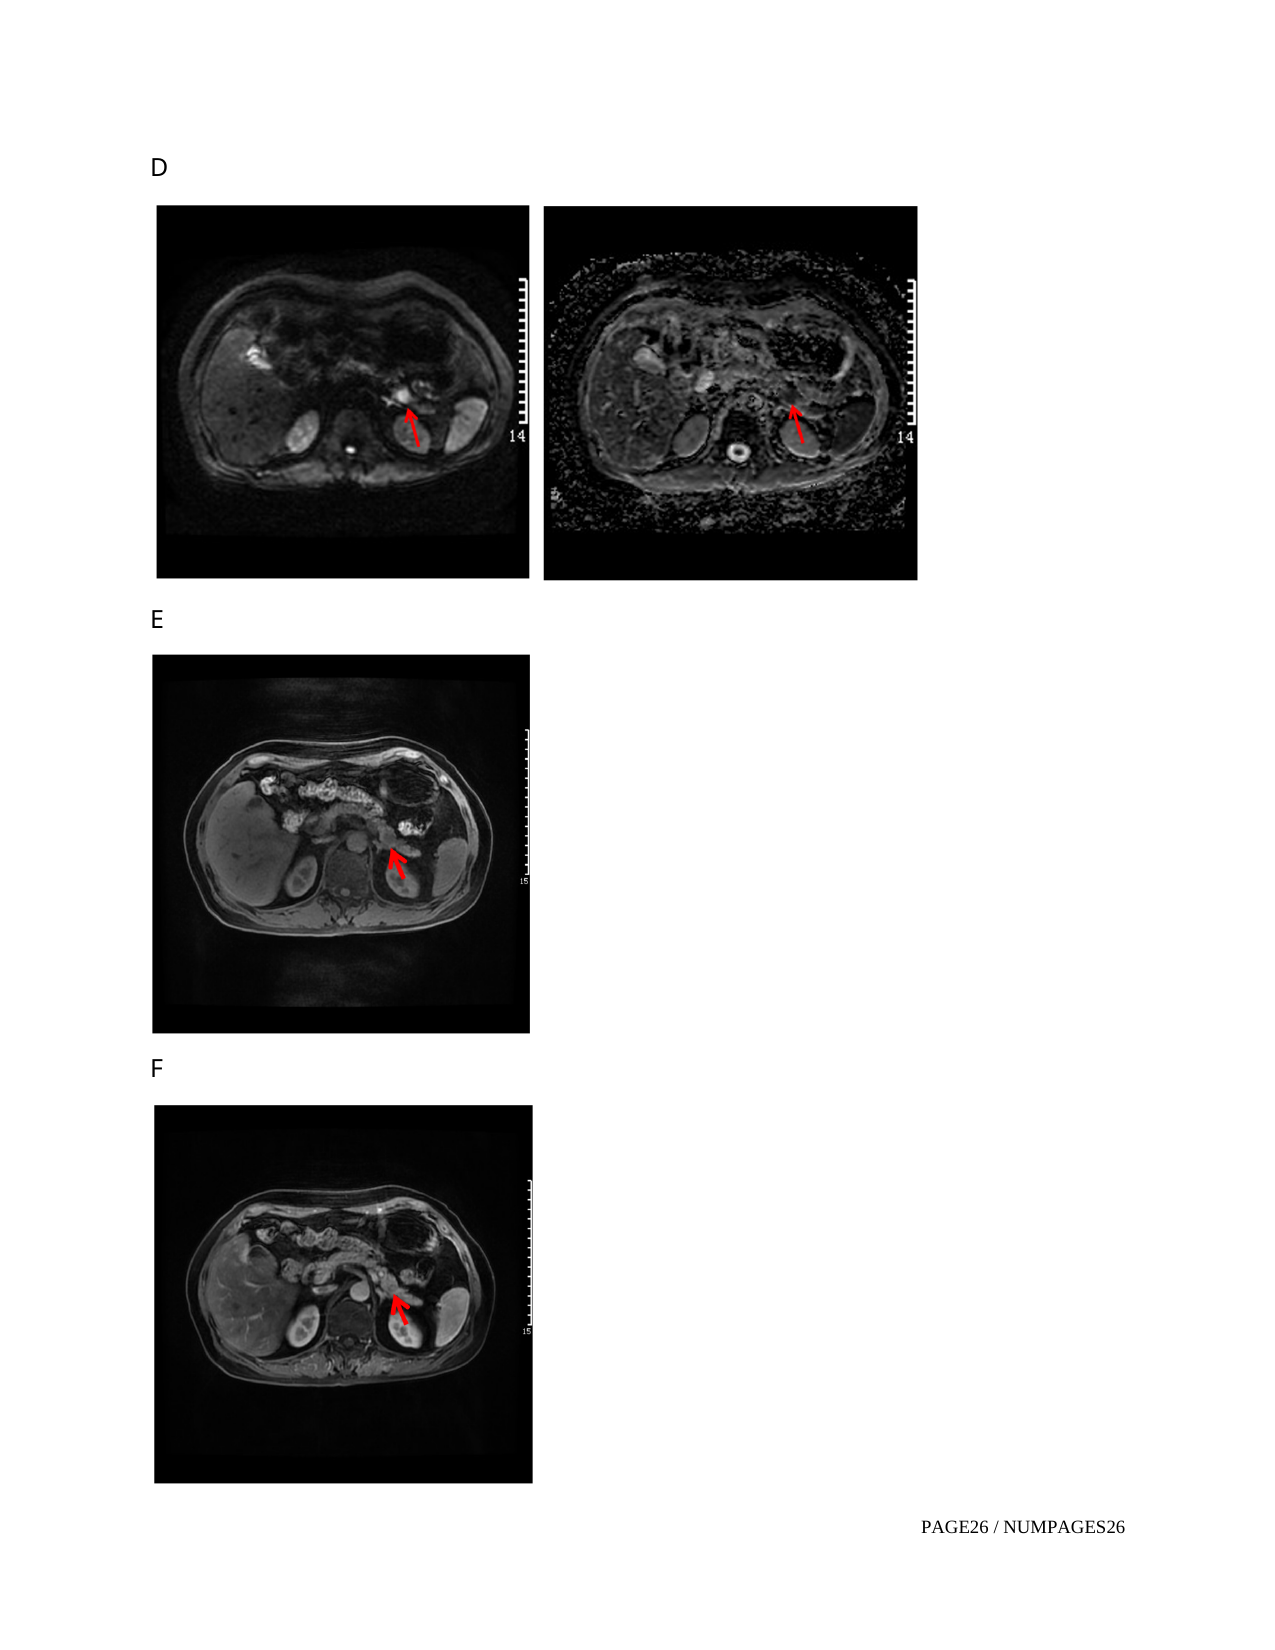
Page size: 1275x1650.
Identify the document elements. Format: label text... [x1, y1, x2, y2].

text F [150, 1051, 1125, 1085]
picture [539, 201, 921, 585]
picture [150, 201, 534, 585]
text E [150, 602, 1125, 636]
text D [150, 150, 1125, 184]
picture [150, 652, 532, 1037]
picture [150, 1102, 535, 1486]
